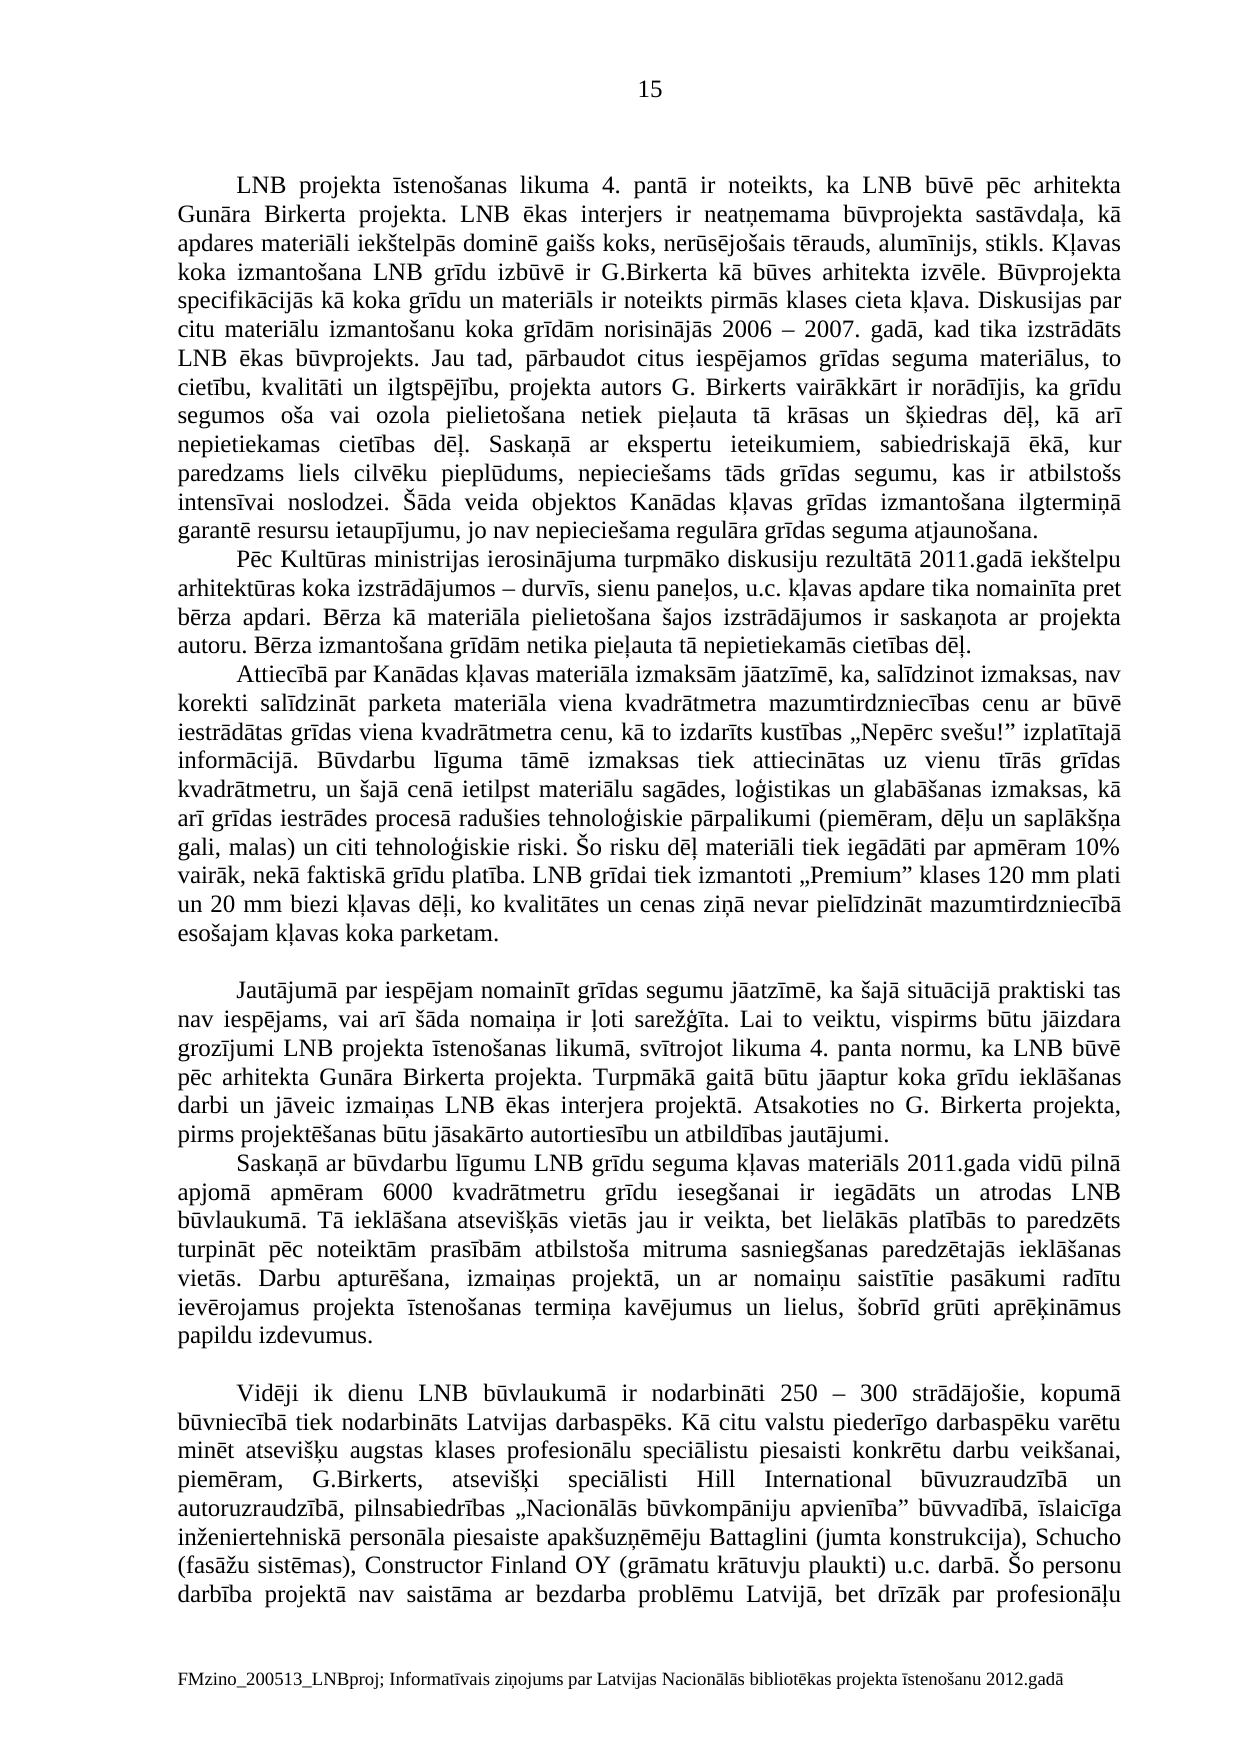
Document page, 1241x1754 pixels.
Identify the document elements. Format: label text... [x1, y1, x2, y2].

text Pēc Kultūras ministrijas ierosinājuma turpmāko diskusiju rezultātā 2011.gadā iekštelpu arhitektūras koka izstrādājumos – durvīs, sienu paneļos, u.c. kļavas apdare tika nomainīta pret bērza apdari. Bērza kā materiāla pielietošana šajos izstrādājumos ir saskaņota ar projekta autoru. Bērza izmantošana grīdām netika pieļauta tā nepietiekamās cietības dēļ. [177, 544, 1122, 659]
text Attiecībā par Kanādas kļavas materiāla izmaksām jāatzīmē, ka, salīdzinot izmaksas, nav korekti salīdzināt parketa materiāla viena kvadrātmetra mazumtirdzniecības cenu ar būvē iestrādātas grīdas viena kvadrātmetra cenu, kā to izdarīts kustības „Nepērc svešu!” izplatītajā informācijā. Būvdarbu līguma tāmē izmaksas tiek attiecinātas uz vienu tīrās grīdas kvadrātmetru, un šajā cenā ietilpst materiālu sagādes, loģistikas un glabāšanas izmaksas, kā arī grīdas iestrādes procesā radušies tehnoloģiskie pārpalikumi (piemēram, dēļu un saplākšņa gali, malas) un citi tehnoloģiskie riski. Šo risku dēļ materiāli tiek iegādāti par apmēram 10% vairāk, nekā faktiskā grīdu platība. LNB grīdai tiek izmantoti „Premium” klases 120 mm plati un 20 mm biezi kļavas dēļi, ko kvalitātes un cenas ziņā nevar pielīdzināt mazumtirdzniecībā esošajam kļavas koka parketam. [177, 659, 1122, 947]
text LNB projekta īstenošanas likuma 4. pantā ir noteikts, ka LNB būvē pēc arhitekta Gunāra Birkerta projekta. LNB ēkas interjers ir neatņemama būvprojekta sastāvdaļa, kā apdares materiāli iekštelpās dominē gaišs koks, nerūsējošais tērauds, alumīnijs, stikls. Kļavas koka izmantošana LNB grīdu izbūvē ir G.Birkerta kā būves arhitekta izvēle. Būvprojekta specifikācijās kā koka grīdu un materiāls ir noteikts pirmās klases cieta kļava. Diskusijas par citu materiālu izmantošanu koka grīdām norisinājās 2006 – 2007. gadā, kad tika izstrādāts LNB ēkas būvprojekts. Jau tad, pārbaudot citus iespējamos grīdas seguma materiālus, to cietību, kvalitāti un ilgtspējību, projekta autors G. Birkerts vairākkārt ir norādījis, ka grīdu segumos oša vai ozola pielietošana netiek pieļauta tā krāsas un šķiedras dēļ, kā arī nepietiekamas cietības dēļ. Saskaņā ar ekspertu ieteikumiem, sabiedriskajā ēkā, kur paredzams liels cilvēku pieplūdums, nepieciešams tāds grīdas segumu, kas ir atbilstošs intensīvai noslodzei. Šāda veida objektos Kanādas kļavas grīdas izmantošana ilgtermiņā garantē resursu ietaupījumu, jo nav nepieciešama regulāra grīdas seguma atjaunošana. [177, 171, 1122, 544]
text Jautājumā par iespējam nomainīt grīdas segumu jāatzīmē, ka šajā situācijā praktiski tas nav iespējams, vai arī šāda nomaiņa ir ļoti sarežģīta. Lai to veiktu, vispirms būtu jāizdara grozījumi LNB projekta īstenošanas likumā, svītrojot likuma 4. panta normu, ka LNB būvē pēc arhitekta Gunāra Birkerta projekta. Turpmākā gaitā būtu jāaptur koka grīdu ieklāšanas darbi un jāveic izmaiņas LNB ēkas interjera projektā. Atsakoties no G. Birkerta projekta, pirms projektēšanas būtu jāsakārto autortiesību un atbildības jautājumi. [177, 976, 1122, 1148]
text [177, 1378, 1122, 1608]
text Saskaņā ar būvdarbu līgumu LNB grīdu seguma kļavas materiāls 2011.gada vidū pilnā apjomā apmēram 6000 kvadrātmetru grīdu iesegšanai ir iegādāts un atrodas LNB būvlaukumā. Tā ieklāšana atsevišķās vietās jau ir veikta, bet lielākās platībās to paredzēts turpināt pēc noteiktām prasībām atbilstoša mitruma sasniegšanas paredzētajās ieklāšanas vietās. Darbu apturēšana, izmaiņas projektā, un ar nomaiņu saistītie pasākumi radītu ievērojamus projekta īstenošanas termiņa kavējumus un lielus, šobrīd grūti aprēķināmus papildu izdevumus. [177, 1148, 1122, 1349]
